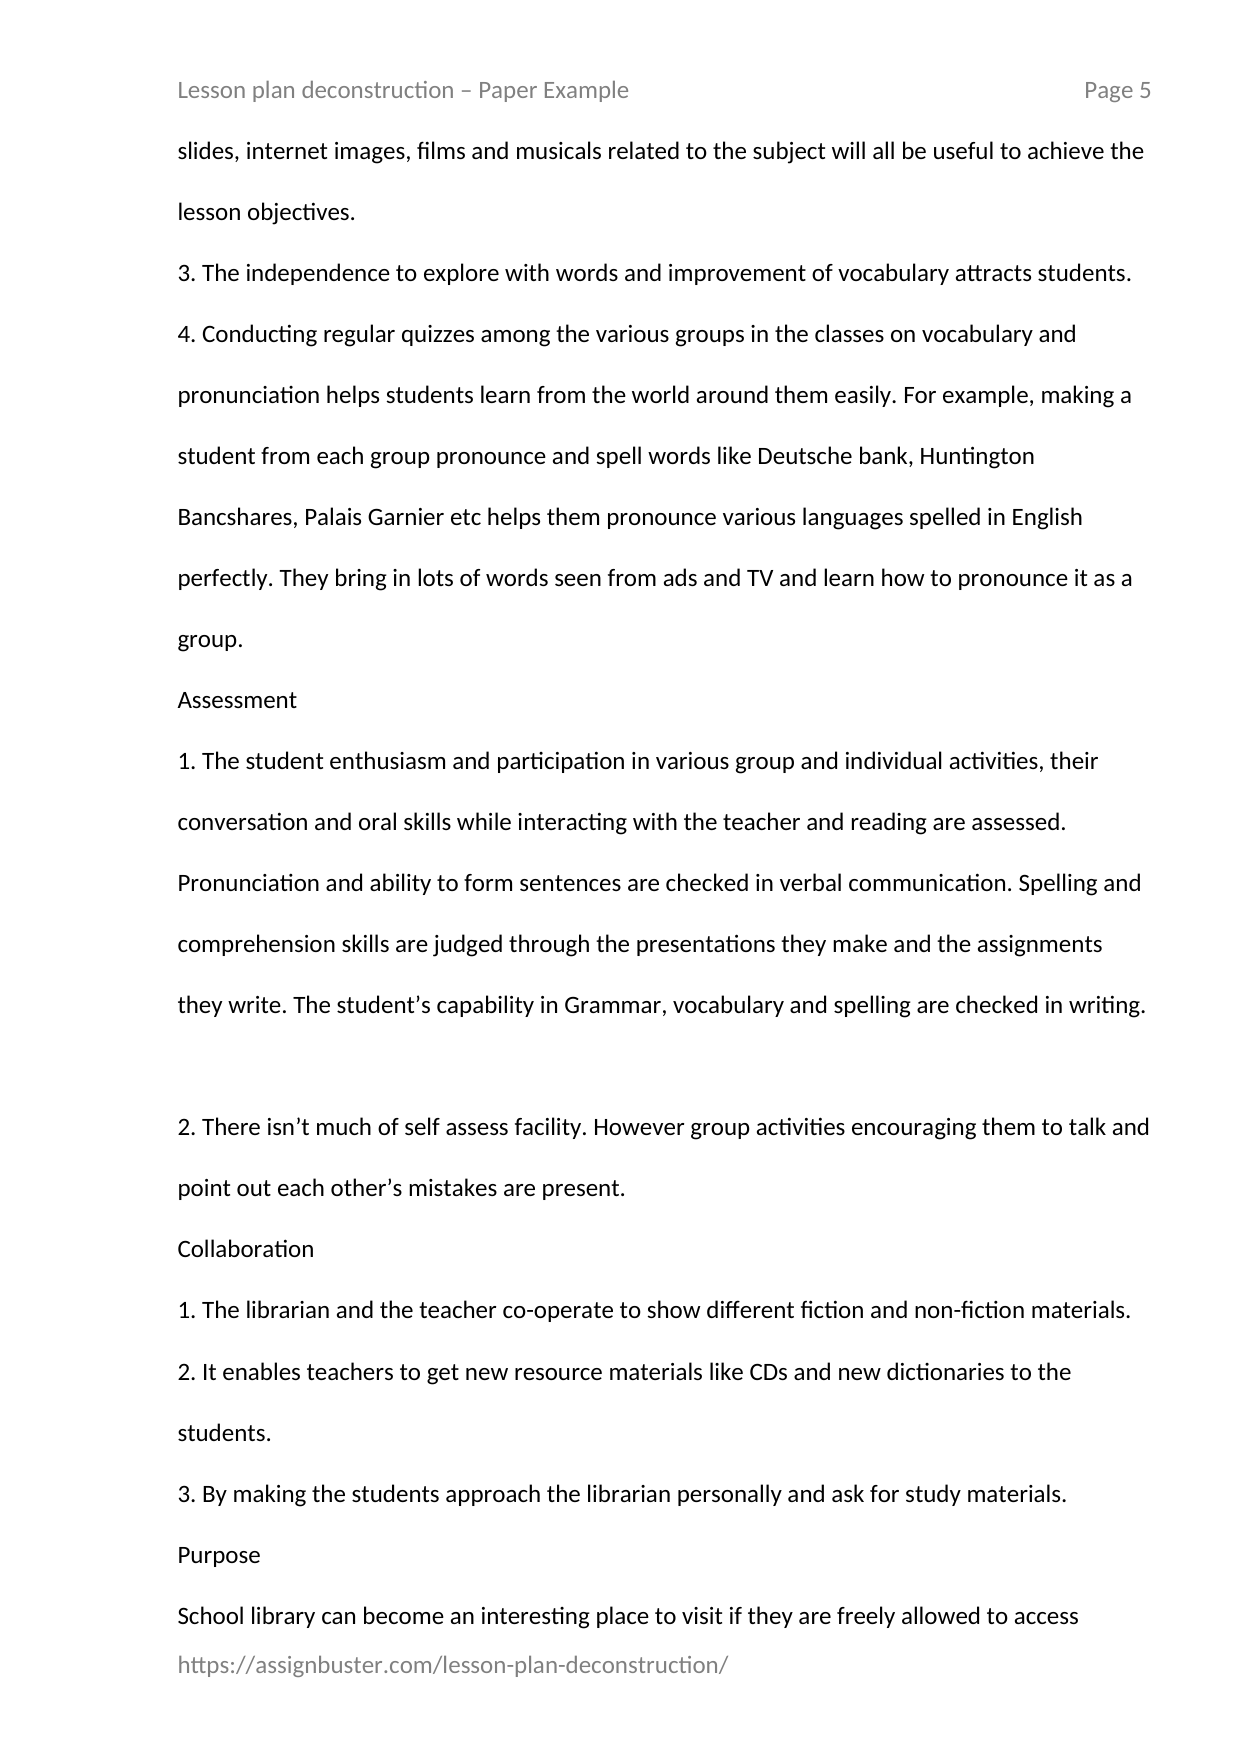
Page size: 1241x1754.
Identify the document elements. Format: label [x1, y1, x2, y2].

text [177, 135, 1152, 1630]
